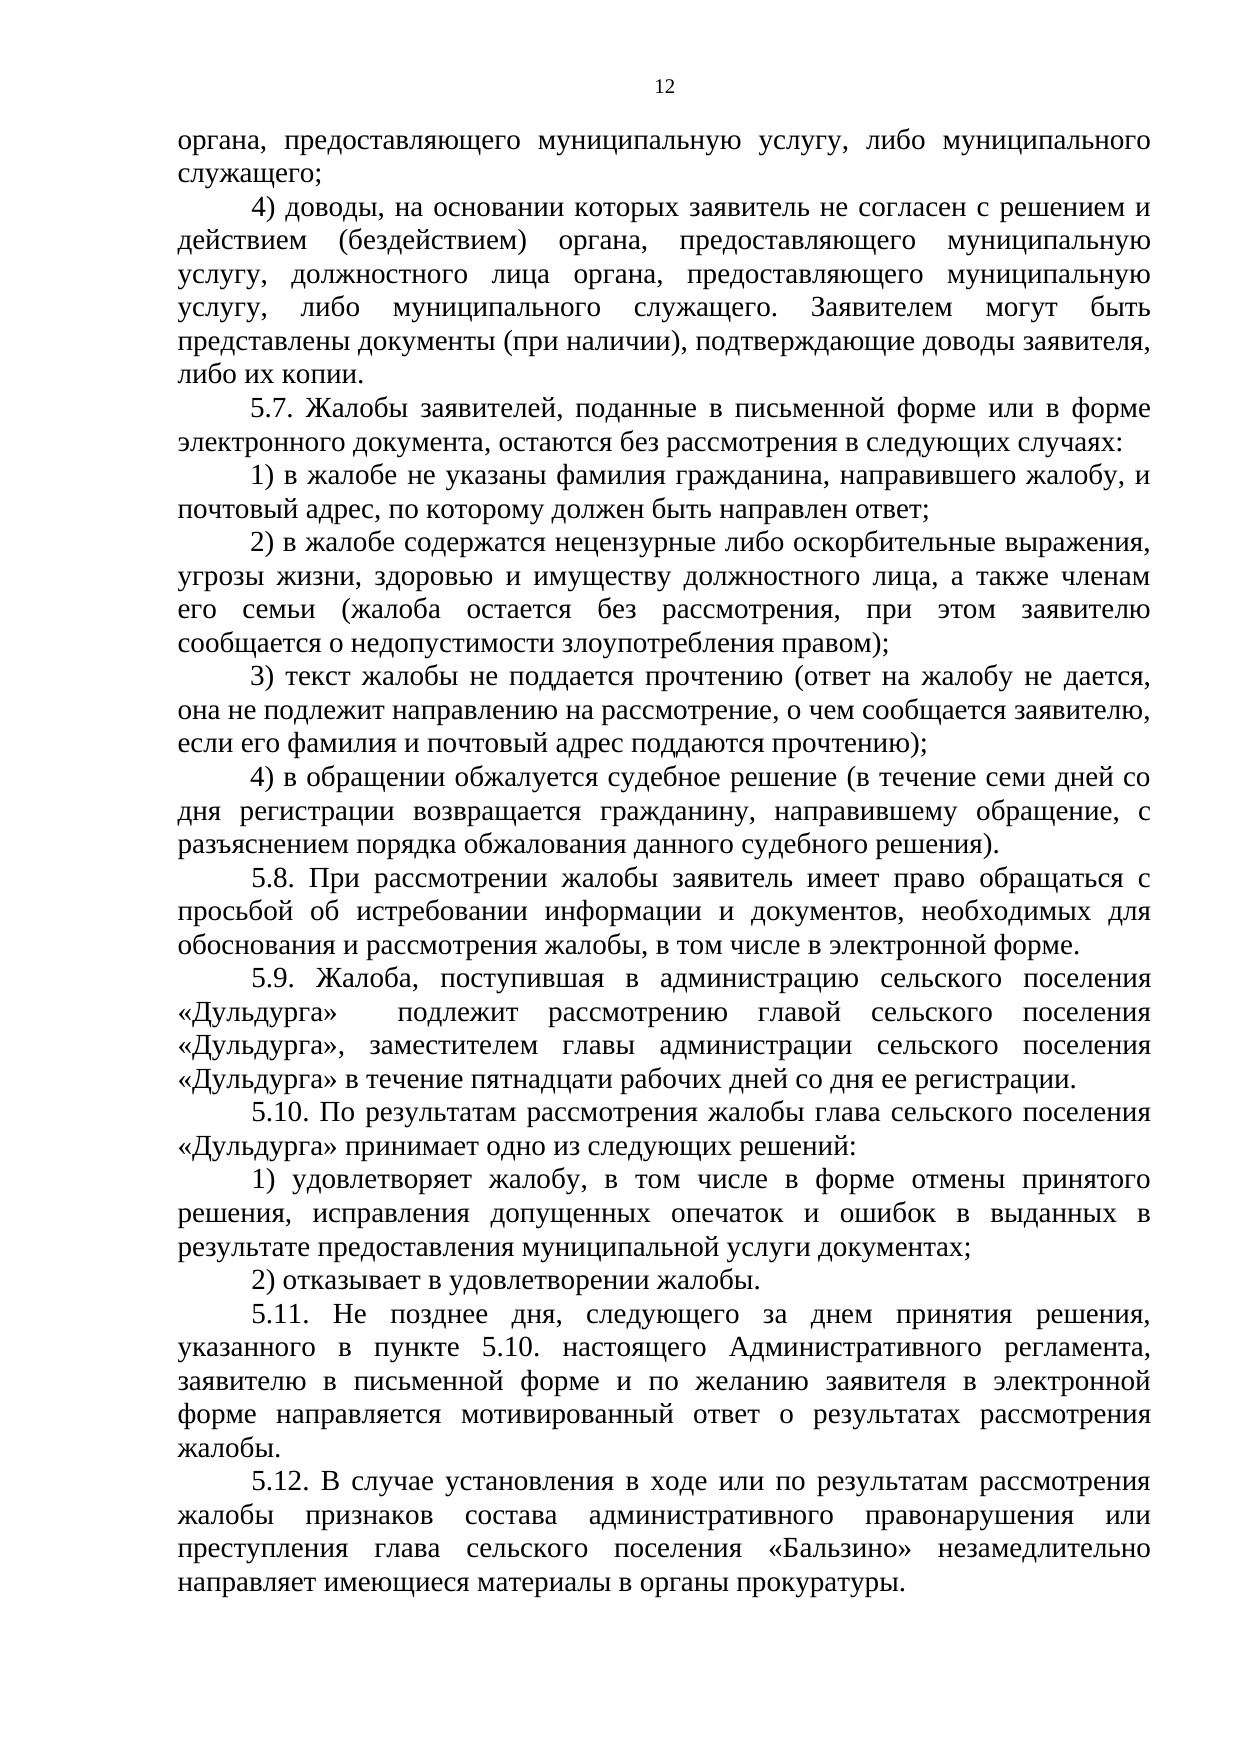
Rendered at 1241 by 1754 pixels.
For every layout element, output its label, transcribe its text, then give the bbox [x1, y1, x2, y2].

list 4) в обращении обжалуется судебное решение (в течение семи дней со дня регистрации возвращается гражданину, направившему обращение, с разъяснением порядка обжалования данного судебного решения). [177, 759, 1152, 860]
text 1) в жалобе не указаны фамилия гражданина, направившего жалобу, и почтовый адрес, по которому должен быть направлен ответ; [177, 457, 1152, 524]
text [177, 122, 1152, 189]
text 2) отказывает в удовлетворении жалобы. [177, 1262, 1152, 1296]
text 2) в жалобе содержатся нецензурные либо оскорбительные выражения, угрозы жизни, здоровью и имуществу должностного лица, а также членам его семьи (жалоба остается без рассмотрения, при этом заявителю сообщается о недопустимости злоупотребления правом); [177, 524, 1152, 658]
text 1) удовлетворяет жалобу, в том числе в форме отмены принятого решения, исправления допущенных опечаток и ошибок в выданных в результате предоставления муниципальной услуги документах; [177, 1162, 1152, 1262]
text 3) текст жалобы не поддается прочтению (ответ на жалобу не дается, она не подлежит направлению на рассмотрение, о чем сообщается заявителю, если его фамилия и почтовый адрес поддаются прочтению); [177, 658, 1152, 759]
text 4) доводы, на основании которых заявитель не согласен с решением и действием (бездействием) органа, предоставляющего муниципальную услугу, должностного лица органа, предоставляющего муниципальную услугу, либо муниципального служащего. Заявителем могут быть представлены документы (при наличии), подтверждающие доводы заявителя, либо их копии. [177, 189, 1152, 390]
list 5.9. Жалоба, поступившая в администрацию сельского поселения «Дульдурга» подлежит рассмотрению главой сельского поселения «Дульдурга», заместителем главы администрации сельского поселения «Дульдурга» в течение пятнадцати рабочих дней со дня ее регистрации. [177, 960, 1152, 1094]
list 5.12. В случае установления в ходе или по результатам рассмотрения жалобы признаков состава административного правонарушения или преступления глава сельского поселения «Бальзино» незамедлительно направляет имеющиеся материалы в органы прокуратуры. [177, 1463, 1152, 1598]
text 5.8. При рассмотрении жалобы заявитель имеет право обращаться с просьбой об истребовании информации и документов, необходимых для обоснования и рассмотрения жалобы, в том числе в электронной форме. [177, 860, 1152, 960]
list 5.11. Не позднее дня, следующего за днем принятия решения, указанного в пункте 5.10. настоящего Административного регламента, заявителю в письменной форме и по желанию заявителя в электронной форме направляется мотивированный ответ о результатах рассмотрения жалобы. [177, 1296, 1152, 1463]
list 5.10. По результатам рассмотрения жалобы глава сельского поселения «Дульдурга» принимает одно из следующих решений: [177, 1094, 1152, 1162]
text 5.7. Жалобы заявителей, поданные в письменной форме или в форме электронного документа, остаются без рассмотрения в следующих случаях: [177, 390, 1152, 457]
